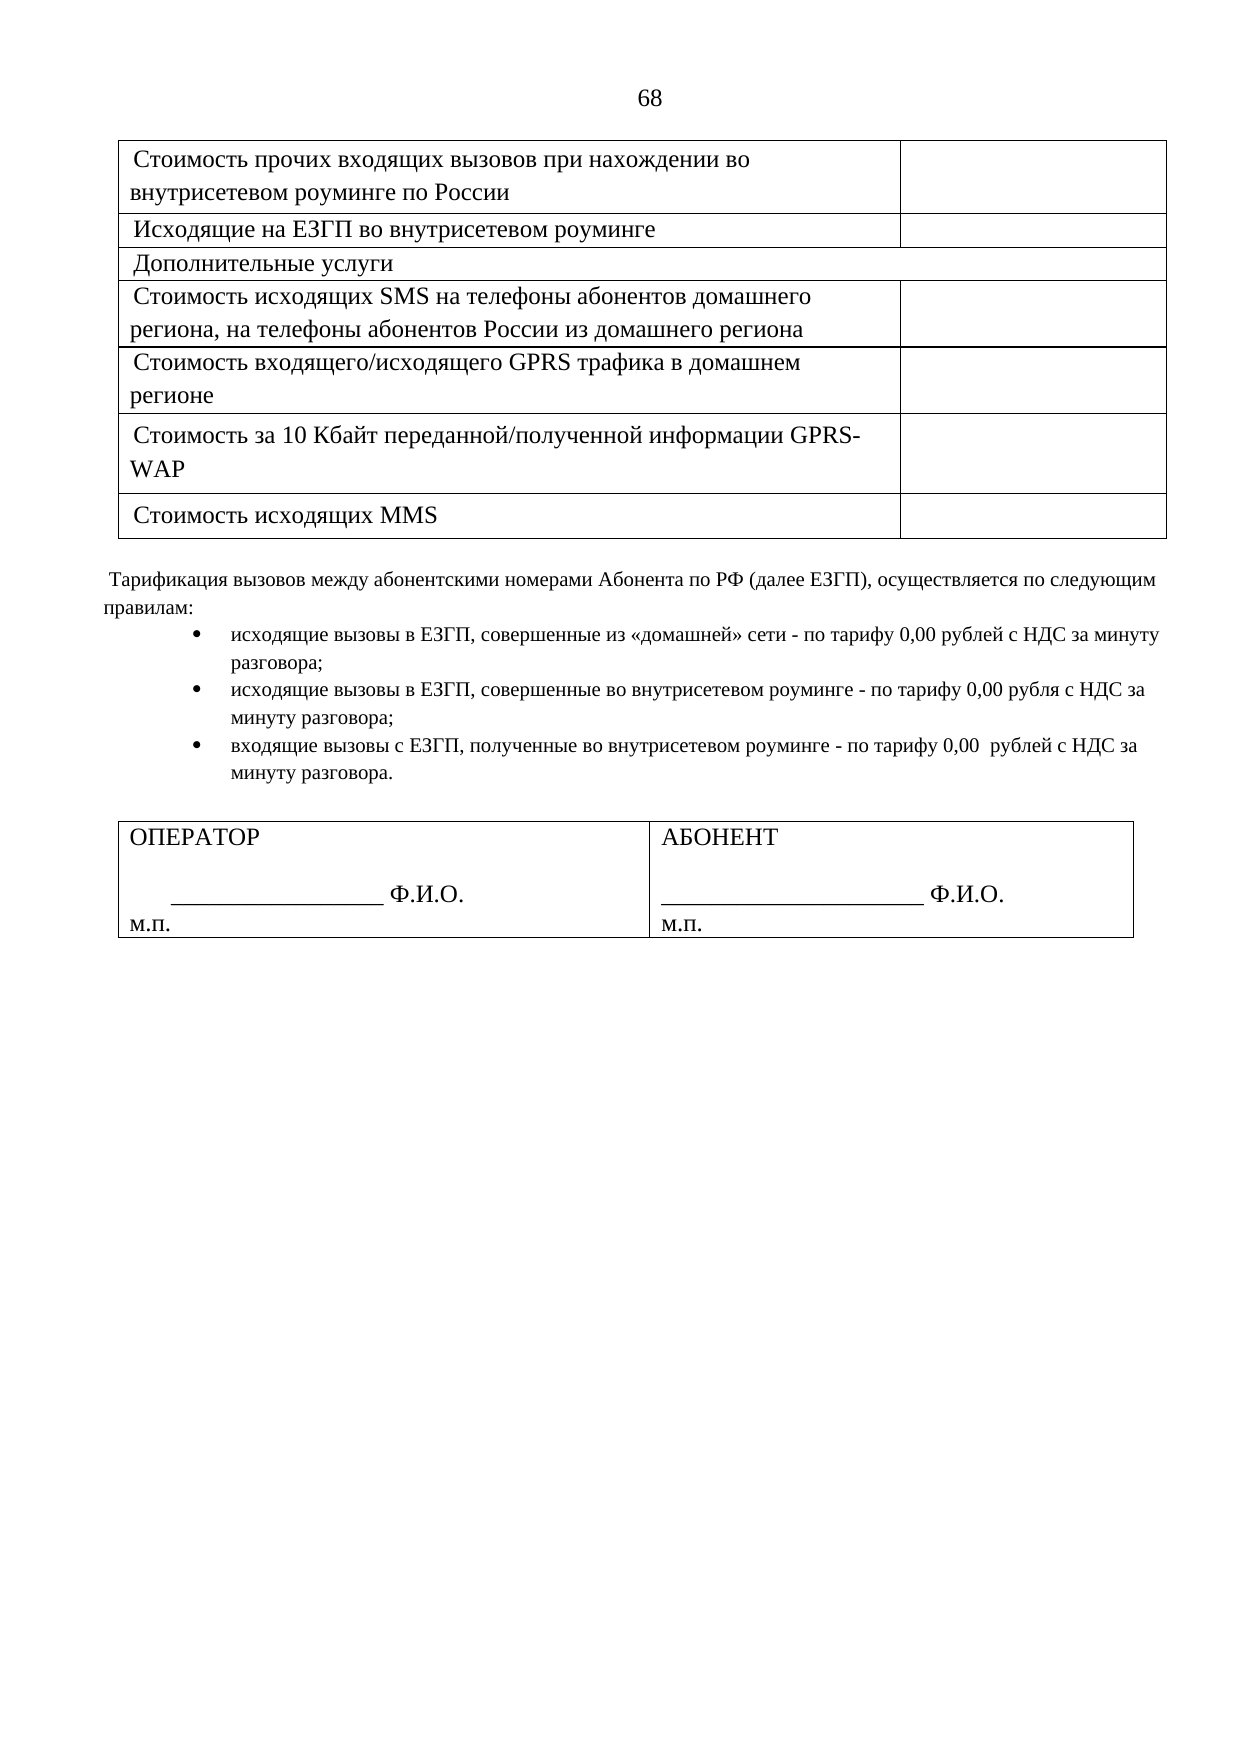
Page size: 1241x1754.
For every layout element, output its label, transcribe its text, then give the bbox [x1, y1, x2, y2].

table_cell Стоимость исходящих MMS [119, 494, 900, 538]
table_cell [901, 214, 1166, 247]
table_cell Дополнительные услуги [119, 248, 1166, 280]
table_cell [901, 281, 1166, 346]
list исходящие вызовы в ЕЗГП, совершенные во внутрисетевом роуминге - по тарифу 0,00 рубля с НДС за минуту разговора; [193, 677, 1166, 729]
table_cell Стоимость входящего/исходящего GPRS трафика в домашнем регионе [119, 348, 900, 413]
table_cell [901, 494, 1166, 538]
table_cell [901, 141, 1166, 213]
table_cell Стоимость за 10 Кбайт переданной/полученной информации GPRS-WAP [119, 414, 900, 493]
table_header ОПЕРАТОР _________________ Ф.И.О. м.п. [119, 822, 649, 937]
table_cell Исходящие на ЕЗГП во внутрисетевом роуминге [119, 214, 900, 247]
table_cell Стоимость прочих входящих вызовов при нахождении во внутрисетевом роуминге по России [119, 141, 900, 213]
list входящие вызовы с ЕЗГП, полученные во внутрисетевом роуминге - по тарифу 0,00 рублей с НДС за минуту разговора. [193, 733, 1166, 784]
table_cell Стоимость исходящих SMS на телефоны абонентов домашнего региона, на телефоны абонентов России из домашнего региона [119, 281, 900, 346]
text Тарификация вызовов между абонентскими номерами Абонента по РФ (далее ЕЗГП), осуществляется по следующим правилам: [103, 567, 1166, 619]
list исходящие вызовы в ЕЗГП, совершенные из «домашней» сети - по тарифу 0,00 рублей с НДС за минуту разговора; [193, 622, 1166, 674]
table_header АБОНЕНТ _____________________ Ф.И.О. м.п. [650, 822, 1133, 937]
table_cell [901, 348, 1166, 413]
table_cell [901, 414, 1166, 493]
